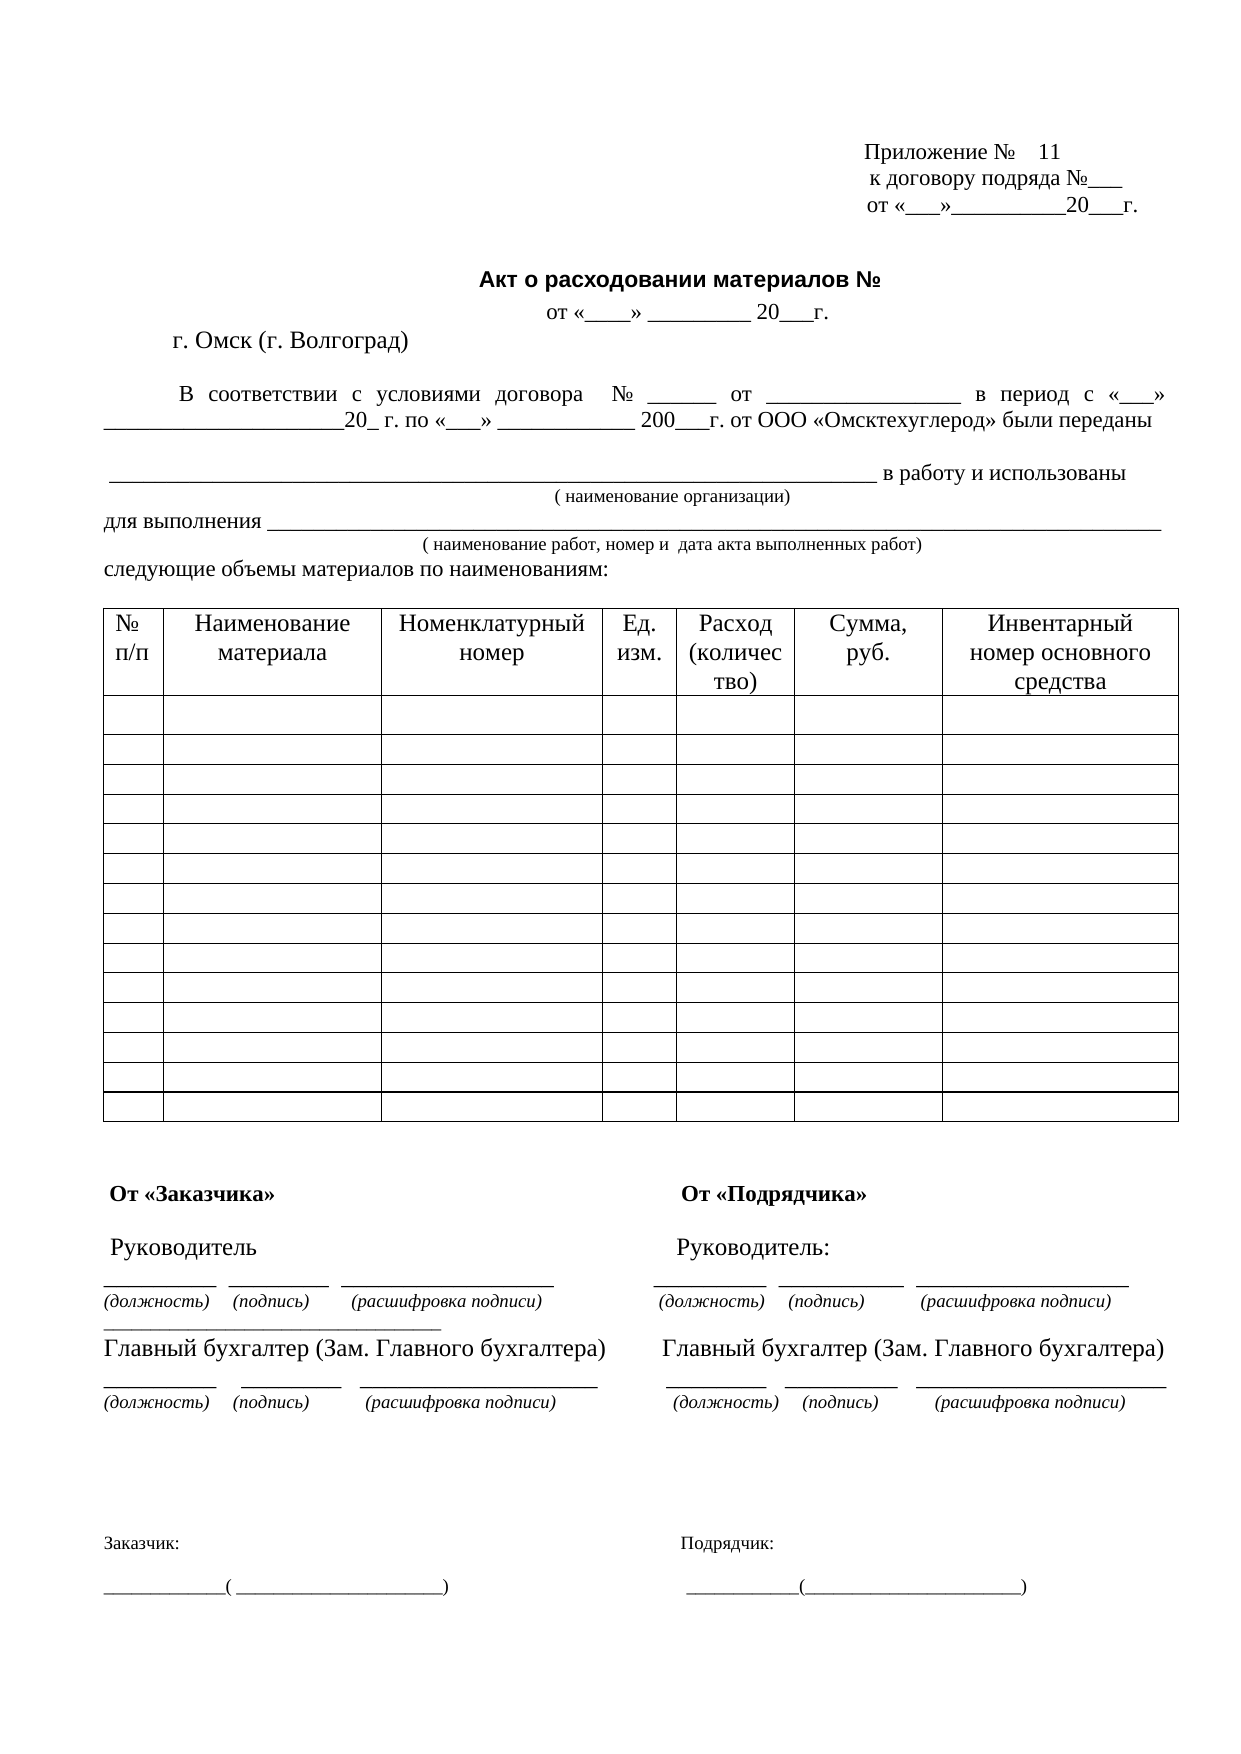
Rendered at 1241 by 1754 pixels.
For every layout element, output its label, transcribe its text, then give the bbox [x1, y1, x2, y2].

subtitle Акт о расходовании материалов № [403, 266, 1166, 292]
table_cell [104, 795, 163, 823]
text к договору подряда №___ [778, 164, 1166, 191]
table_header № п/п [104, 609, 163, 695]
table_cell [603, 944, 676, 972]
text ( наименование работ, номер и дата акта выполненных работ) [103, 533, 1166, 555]
table_cell [164, 1063, 381, 1091]
table_cell [943, 1063, 1178, 1091]
table_cell [603, 1093, 676, 1121]
table_cell [603, 1003, 676, 1032]
table_cell [382, 1003, 602, 1032]
table_cell [164, 765, 381, 793]
table_cell [677, 854, 794, 883]
table_cell [677, 884, 794, 913]
table_cell [382, 944, 602, 972]
table_cell [603, 1033, 676, 1062]
table_cell [104, 944, 163, 972]
table_cell [382, 1063, 602, 1091]
table_cell [795, 1093, 942, 1121]
table_cell [104, 1033, 163, 1062]
table_cell [104, 735, 163, 764]
table_cell [382, 765, 602, 793]
table_cell [795, 735, 942, 764]
table_cell [943, 735, 1178, 764]
table_cell [382, 1093, 602, 1121]
table_cell [164, 973, 381, 1002]
table_cell [382, 884, 602, 913]
table_cell [104, 824, 163, 853]
table_cell [164, 1093, 381, 1121]
table_cell [943, 1093, 1178, 1121]
table_cell [164, 824, 381, 853]
table_cell [677, 1003, 794, 1032]
table_cell [382, 854, 602, 883]
text ( наименование организации) [103, 485, 1166, 507]
table_cell [943, 824, 1178, 853]
table_cell [943, 765, 1178, 793]
table_cell [677, 795, 794, 823]
text ___________________________________________________________________ в работу и использованы [103, 459, 1166, 485]
table_cell [104, 914, 163, 942]
table_cell [164, 1033, 381, 1062]
table_cell [382, 795, 602, 823]
table_cell [164, 696, 381, 734]
table_cell [603, 765, 676, 793]
table_cell [943, 1003, 1178, 1032]
table_cell [382, 973, 602, 1002]
table_cell [795, 1033, 942, 1062]
table_cell [943, 696, 1178, 734]
text (должность) (подпись) (расшифровка подписи) (должность) (подпись) (расшифровка подписи) ____________________________________ [103, 1290, 1166, 1333]
table_cell [795, 1063, 942, 1091]
table_cell [795, 884, 942, 913]
text от «___»__________20___г. [103, 191, 1166, 217]
table_cell [603, 914, 676, 942]
table_cell [603, 854, 676, 883]
table_cell [382, 824, 602, 853]
table_cell [677, 973, 794, 1002]
text _________ ________ _________________ _________ __________ _________________ [103, 1261, 1166, 1290]
table_cell [795, 765, 942, 793]
table_cell [104, 854, 163, 883]
text следующие объемы материалов по наименованиям: [103, 555, 1166, 581]
table_cell [603, 884, 676, 913]
text г. Омск (г. Волгоград) [103, 325, 1166, 353]
table_cell [164, 884, 381, 913]
table_cell [677, 735, 794, 764]
table_cell [603, 824, 676, 853]
table_cell [943, 795, 1178, 823]
table_cell [164, 1003, 381, 1032]
table_cell [603, 1063, 676, 1091]
table_cell [104, 973, 163, 1002]
text Руководитель Руководитель: [103, 1232, 1166, 1261]
table_cell [677, 696, 794, 734]
table_cell [795, 696, 942, 734]
table_cell [382, 696, 602, 734]
table_cell [677, 1063, 794, 1091]
table_cell [677, 1093, 794, 1121]
text Приложение № 11 [778, 138, 1166, 164]
table_cell [164, 914, 381, 942]
table_cell [382, 914, 602, 942]
table_cell [795, 914, 942, 942]
table_cell [677, 1033, 794, 1062]
text Главный бухгалтер (Зам. Главного бухгалтера) Главный бухгалтер (Зам. Главного бухгалтера) [103, 1333, 1166, 1362]
table_cell [943, 884, 1178, 913]
text (должность) (подпись) (расшифровка подписи) (должность) (подпись) (расшифровка подписи) [103, 1391, 1166, 1412]
table_cell [677, 914, 794, 942]
table_cell [104, 765, 163, 793]
table_cell [943, 914, 1178, 942]
table_header Ед. изм. [603, 609, 676, 695]
table_cell [382, 1033, 602, 1062]
table_cell [382, 735, 602, 764]
table_cell [104, 1003, 163, 1032]
table_cell [795, 824, 942, 853]
table_cell [943, 854, 1178, 883]
table_cell [943, 944, 1178, 972]
table_cell [603, 696, 676, 734]
text от «____» _________ 20___г. [103, 298, 1166, 325]
table_header Сумма, руб. [795, 609, 942, 695]
table_cell [677, 944, 794, 972]
table_cell [104, 884, 163, 913]
table_cell [164, 944, 381, 972]
table_cell [795, 973, 942, 1002]
table_cell [943, 1033, 1178, 1062]
text От «Заказчика» От «Подрядчика» [103, 1180, 1166, 1206]
table_cell [677, 765, 794, 793]
text для выполнения ______________________________________________________________________________ [103, 507, 1166, 533]
table_cell [104, 1063, 163, 1091]
table_cell [795, 795, 942, 823]
table_cell [164, 854, 381, 883]
table_cell [603, 973, 676, 1002]
table_cell [795, 1003, 942, 1032]
table_header Номенклатурный номер [382, 609, 602, 695]
table_cell [104, 1093, 163, 1121]
table_cell [677, 824, 794, 853]
table_header Наименование материала [164, 609, 381, 695]
table_cell [104, 696, 163, 734]
table_cell [943, 973, 1178, 1002]
table_header Расход (количество) [677, 609, 794, 695]
table_cell [603, 735, 676, 764]
table_cell [164, 735, 381, 764]
table_cell [795, 944, 942, 972]
text _________ ________ ___________________ ________ _________ ____________________ [103, 1362, 1166, 1391]
table_cell [164, 795, 381, 823]
text В соответствии с условиями договора № ______ от _________________ в период с «___» _____________________20_ г. по «___» ____________ 200___г. от ООО «Омсктехуглерод» были переданы [103, 380, 1166, 433]
table_cell [795, 854, 942, 883]
table_header Инвентарный номер основного средства [943, 609, 1178, 695]
table_cell [603, 795, 676, 823]
